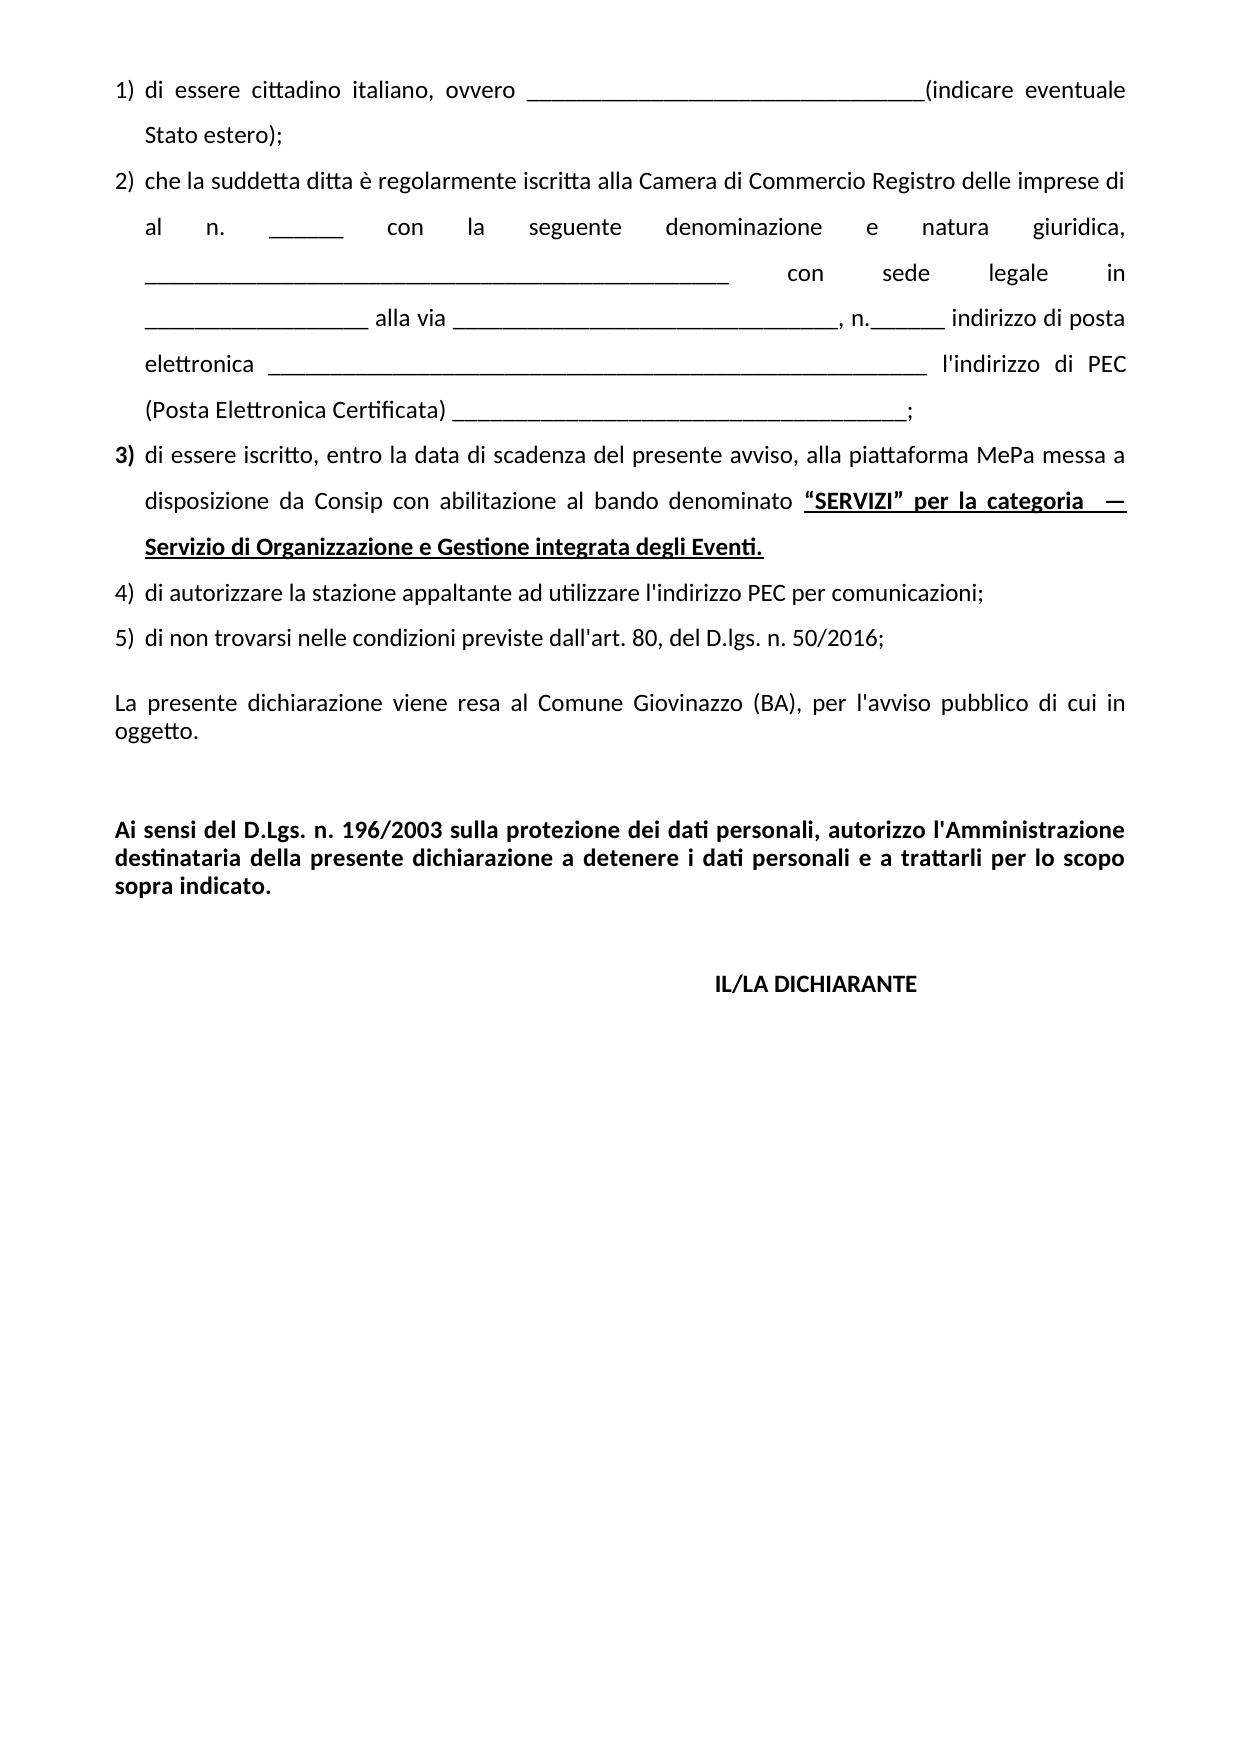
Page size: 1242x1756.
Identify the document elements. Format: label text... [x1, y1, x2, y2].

list che la suddetta ditta è regolarmente iscritta alla Camera di Commercio Registro delle imprese di al n. ______ con la seguente denominazione e natura giuridica, _______________________________________________ con sede legale in __________________ alla via _______________________________, n.______ indirizzo di posta elettronica _____________________________________________________ l'indirizzo di PEC (Posta Elettronica Certificata) ____________________________________; [114, 165, 1127, 424]
list di essere cittadino italiano, ovvero ________________________________(indicare eventuale Stato estero); [114, 74, 1127, 150]
list di essere iscritto, entro la data di scadenza del presente avviso, alla piattaforma MePa messa a disposizione da Consip con abilitazione al bando denominato “SERVIZI” per la categoria — Servizio di Organizzazione e Gestione integrata degli Eventi. [114, 440, 1127, 562]
text La presente dichiarazione viene resa al Comune Giovinazzo (BA), per l'avviso pubblico di cui in oggetto. [114, 689, 1127, 745]
text Ai sensi del D.Lgs. n. 196/2003 sulla protezione dei dati personali, autorizzo l'Amministrazione destinataria della presente dichiarazione a detenere i dati personali e a trattarli per lo scopo sopra indicato. [114, 815, 1127, 900]
list di autorizzare la stazione appaltante ad utilizzare l'indirizzo PEC per comunicazioni; [114, 577, 1127, 607]
text IL/LA DICHIARANTE [714, 970, 1127, 998]
list di non trovarsi nelle condizioni previste dall'art. 80, del D.lgs. n. 50/2016; [114, 623, 1127, 653]
